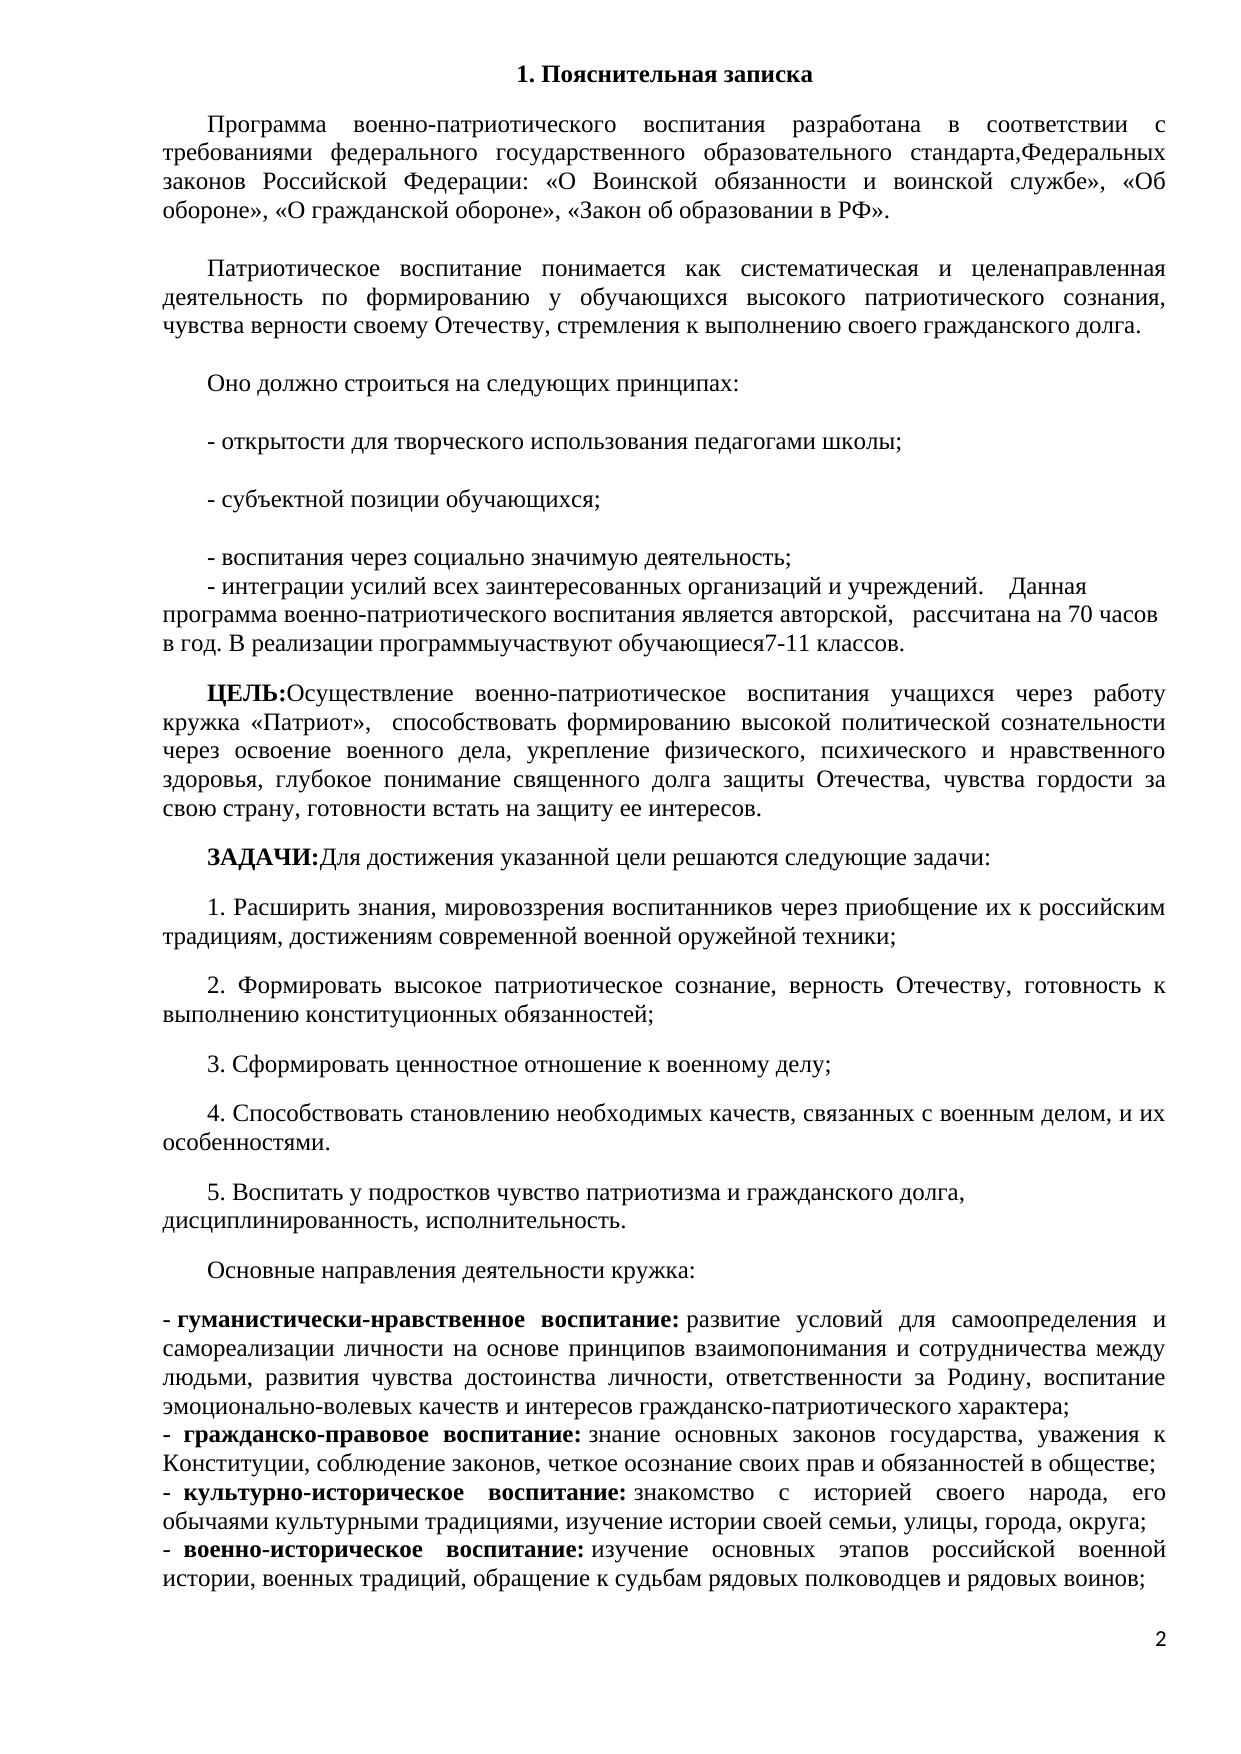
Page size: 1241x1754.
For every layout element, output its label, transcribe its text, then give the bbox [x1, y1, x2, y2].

text - культурно-историческое воспитание: знакомство с историей своего народа, его обычаями культурными традициями, изучение истории своей семьи, улицы, города, округа; [162, 1477, 1167, 1534]
text Оно должно строиться на следующих принципах: [162, 368, 1167, 397]
text 1. Расширить знания, мировоззрения воспитанников через приобщение их к российским традициям, достижениям современной военной оружейной техники; [162, 892, 1167, 949]
text 2. Формировать высокое патриотическое сознание, верность Отечеству, готовность к выполнению конституционных обязанностей; [162, 970, 1167, 1028]
text - воспитания через социально значимую деятельность; [162, 542, 1167, 571]
text ЗАДАЧИ:Для достижения указанной цели решаются следующие задачи: [162, 842, 1167, 871]
text 5. Воспитать у подростков чувство патриотизма и гражданского долга, дисциплинированность, исполнительность. [162, 1177, 1167, 1234]
text 4. Способствовать становлению необходимых качеств, связанных с военным делом, и их особенностями. [162, 1098, 1167, 1156]
text - открытости для творческого использования педагогами школы; [162, 426, 1167, 455]
text - гражданско-правовое воспитание: знание основных законов государства, уважения к Конституции, соблюдение законов, четкое осознание своих прав и обязанностей в обществе; [162, 1419, 1167, 1477]
text - интеграции усилий всех заинтересованных организаций и учреждений. Данная программа военно-патриотического воспитания является авторской, рассчитана на 70 часов в год. В реализации программыучаствуют обучающиеся7-11 классов. [162, 571, 1167, 657]
text - субъектной позиции обучающихся; [162, 484, 1167, 513]
text Патриотическое воспитание понимается как систематическая и целенаправленная деятельность по формированию у обучающихся высокого патриотического сознания, чувства верности своему Отечеству, стремления к выполнению своего гражданского долга. [162, 253, 1167, 339]
text - военно-историческое воспитание: изучение основных этапов российской военной истории, военных традиций, обращение к судьбам рядовых полководцев и рядовых воинов; [162, 1534, 1167, 1592]
text Программа военно-патриотического воспитания разработана в соответствии с требованиями федерального государственного образовательного стандарта,Федеральных законов Российской Федерации: «О Воинской обязанности и воинской службе», «Об обороне», «О гражданской обороне», «Закон об образовании в РФ». [162, 109, 1167, 224]
text Основные направления деятельности кружка: [162, 1255, 1167, 1284]
text 3. Сформировать ценностное отношение к военному делу; [162, 1049, 1167, 1077]
text 1. Пояснительная записка [162, 59, 1167, 88]
text ЦЕЛЬ:Осуществление военно-патриотическое воспитания учащихся через работу кружка «Патриот», способствовать формированию высокой политической сознательности через освоение военного дела, укрепление физического, психического и нравственного здоровья, глубокое понимание священного долга защиты Отечества, чувства гордости за свою страну, готовности встать на защиту ее интересов. [162, 678, 1167, 822]
text - гуманистически-нравственное воспитание: развитие условий для самоопределения и самореализации личности на основе принципов взаимопонимания и сотрудничества между людьми, развития чувства достоинства личности, ответственности за Родину, воспитание эмоционально-волевых качеств и интересов гражданско-патриотического характера; [162, 1304, 1167, 1419]
